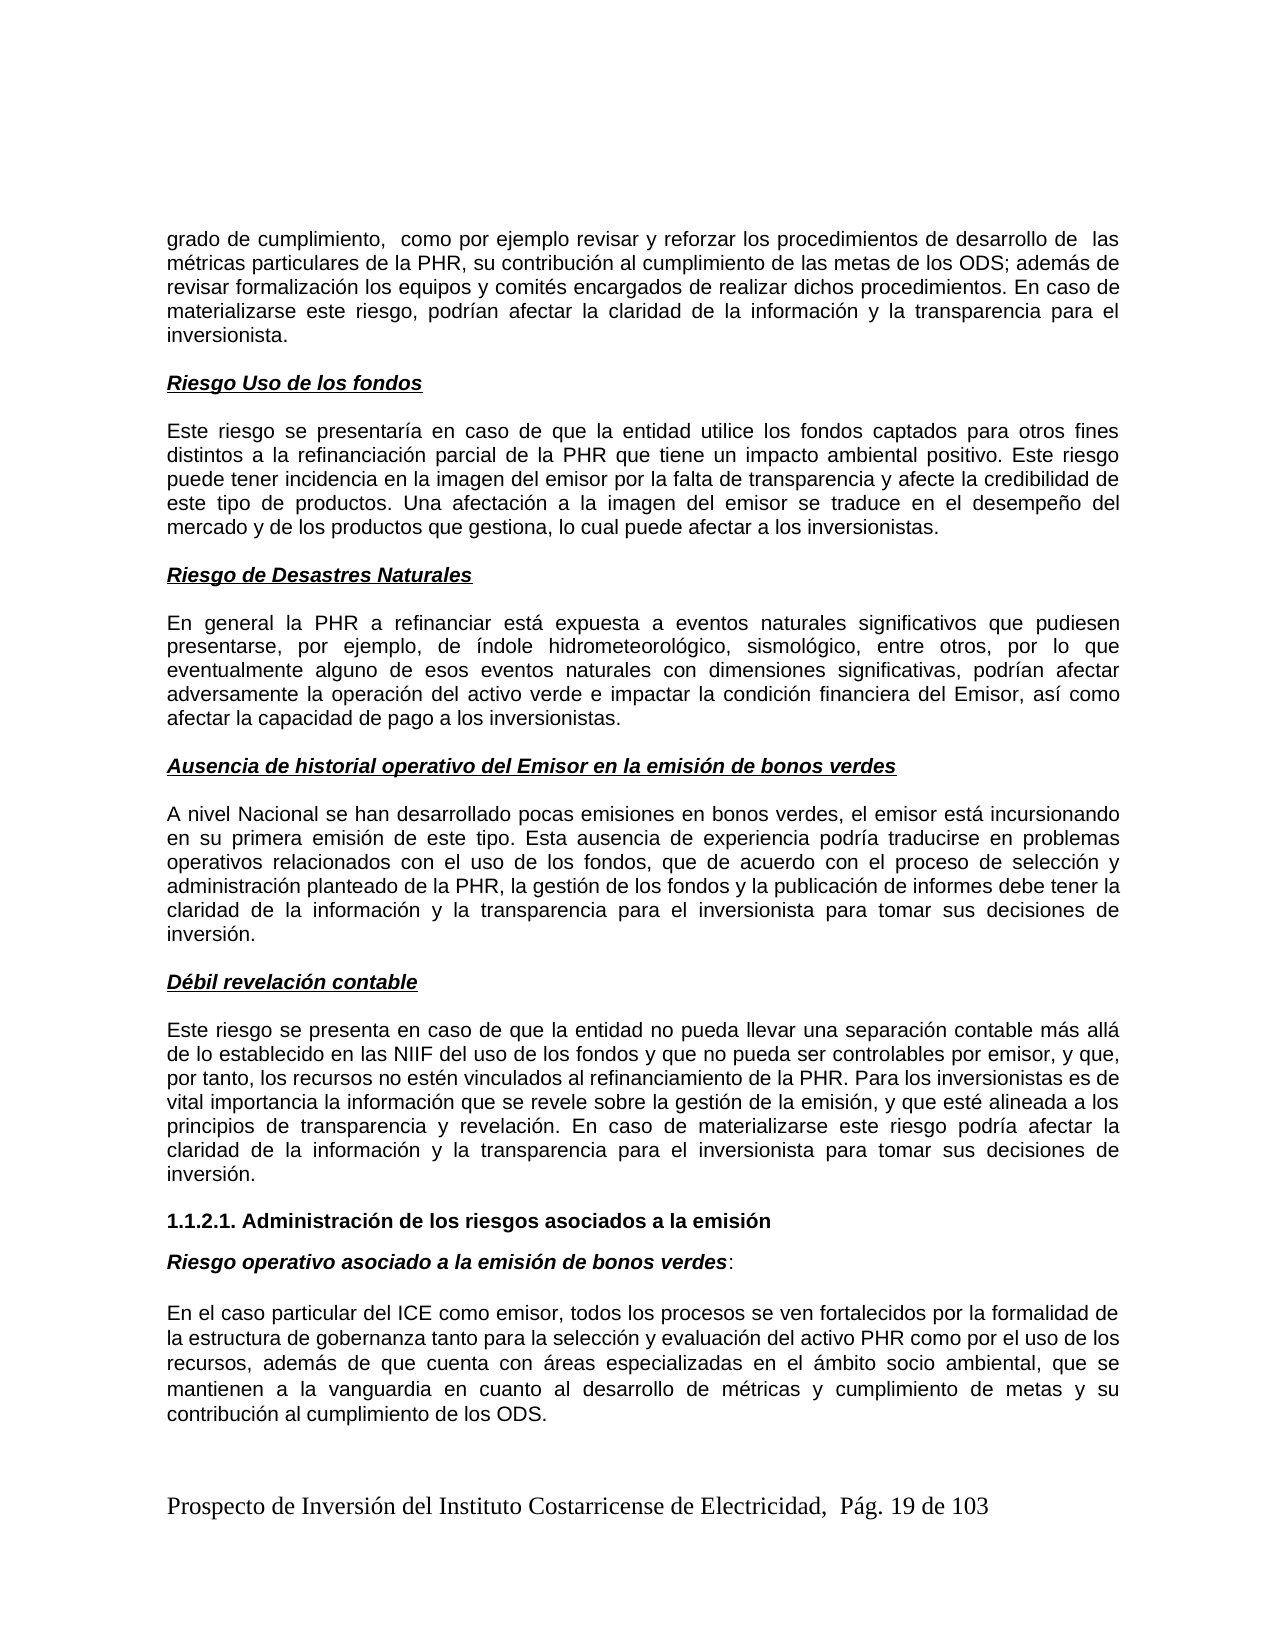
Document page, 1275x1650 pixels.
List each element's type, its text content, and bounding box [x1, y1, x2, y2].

text Riesgo operativo asociado a la emisión de bonos verdes: [167, 1250, 1121, 1274]
text Este riesgo se presentaría en caso de que la entidad utilice los fondos captados para otros fines distintos a la refinanciación parcial de la PHR que tiene un impacto ambiental positivo. Este riesgo puede tener incidencia en la imagen del emisor por la falta de transparencia y afecte la credibilidad de este tipo de productos. Una afectación a la imagen del emisor se traduce en el desempeño del mercado y de los productos que gestiona, lo cual puede afectar a los inversionistas. [167, 419, 1121, 538]
text Este riesgo se presenta en caso de que la entidad no pueda llevar una separación contable más allá de lo establecido en las NIIF del uso de los fondos y que no pueda ser controlables por emisor, y que, por tanto, los recursos no estén vinculados al refinanciamiento de la PHR. Para los inversionistas es de vital importancia la información que se revele sobre la gestión de la emisión, y que esté alineada a los principios de transparencia y revelación. En caso de materializarse este riesgo podría afectar la claridad de la información y la transparencia para el inversionista para tomar sus decisiones de inversión. [167, 1018, 1121, 1185]
text Riesgo Uso de los fondos [167, 371, 1121, 395]
text En el caso particular del ICE como emisor, todos los procesos se ven fortalecidos por la formalidad de la estructura de gobernanza tanto para la selección y evaluación del activo PHR como por el uso de los recursos, además de que cuenta con áreas especializadas en el ámbito socio ambiental, que se mantienen a la vanguardia en cuanto al desarrollo de métricas y cumplimiento de metas y su contribución al cumplimiento de los ODS. [167, 1301, 1121, 1426]
text Ausencia de historial operativo del Emisor en la emisión de bonos verdes [167, 754, 1121, 778]
text Débil revelación contable [167, 970, 1121, 994]
text En general la PHR a refinanciar está expuesta a eventos naturales significativos que pudiesen presentarse, por ejemplo, de índole hidrometeorológico, sismológico, entre otros, por lo que eventualmente alguno de esos eventos naturales con dimensiones significativas, podrían afectar adversamente la operación del activo verde e impactar la condición financiera del Emisor, así como afectar la capacidad de pago a los inversionistas. [167, 610, 1121, 730]
text 1.1.2.1. Administración de los riesgos asociados a la emisión [167, 1209, 1121, 1233]
text Riesgo de Desastres Naturales [167, 562, 1121, 586]
text A nivel Nacional se han desarrollado pocas emisiones en bonos verdes, el emisor está incursionando en su primera emisión de este tipo. Esta ausencia de experiencia podría traducirse en problemas operativos relacionados con el uso de los fondos, que de acuerdo con el proceso de selección y administración planteado de la PHR, la gestión de los fondos y la publicación de informes debe tener la claridad de la información y la transparencia para el inversionista para tomar sus decisiones de inversión. [167, 802, 1121, 946]
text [167, 227, 1121, 347]
